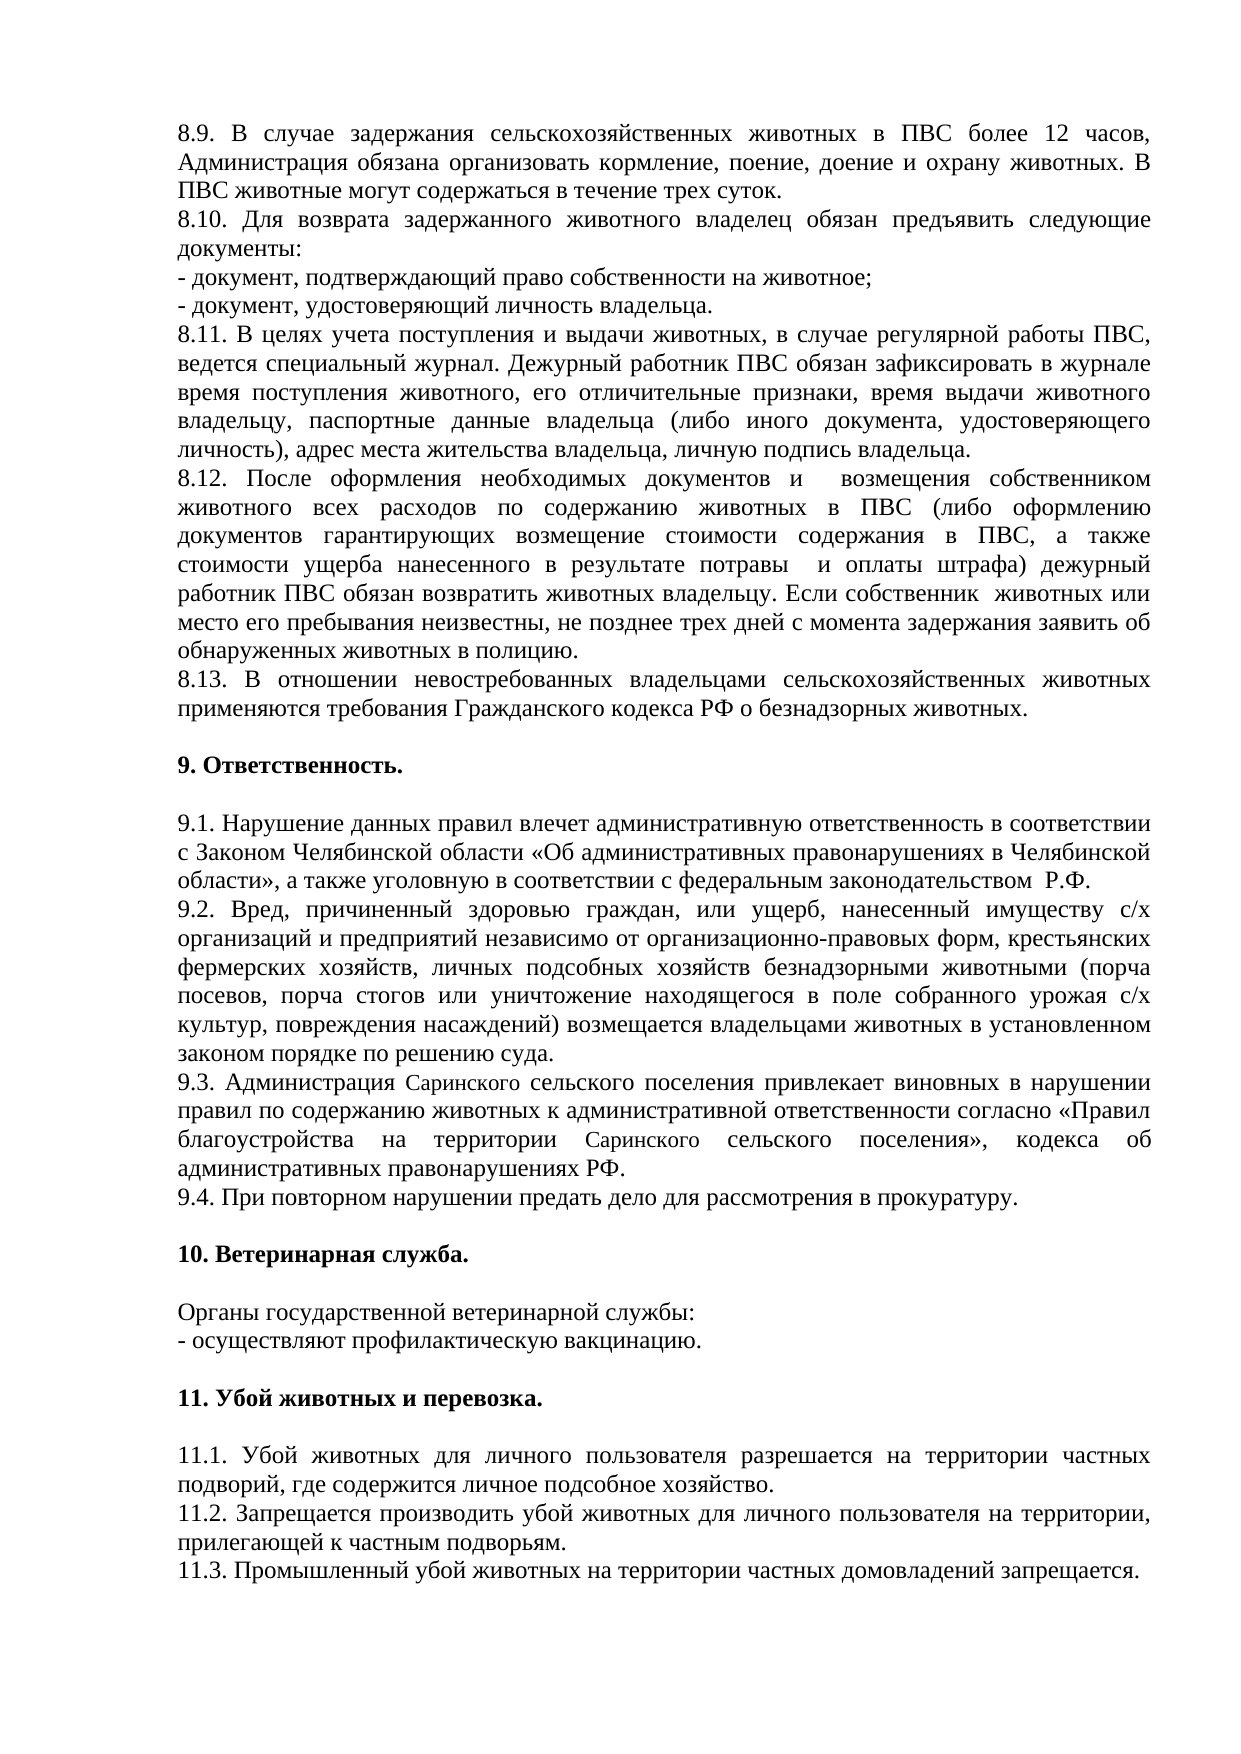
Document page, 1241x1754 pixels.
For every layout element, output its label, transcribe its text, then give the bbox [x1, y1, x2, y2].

text 8.10. Для возврата задержанного животного владелец обязан предъявить следующие документы: [177, 204, 1152, 262]
text - документ, удостоверяющий личность владельца. [177, 291, 1152, 319]
text 9. Ответственность. [177, 751, 1152, 779]
text 8.11. В целях учета поступления и выдачи животных, в случае регулярной работы ПВС, ведется специальный журнал. Дежурный работник ПВС обязан зафиксировать в журнале время поступления животного, его отличительные признаки, время выдачи животного владельцу, паспортные данные владельца (либо иного документа, удостоверяющего личность), адрес места жительства владельца, личную подпись владельца. [177, 319, 1152, 463]
text 11.1. Убой животных для личного пользователя разрешается на территории частных подворий, где содержится личное подсобное хозяйство. [177, 1441, 1152, 1498]
text Органы государственной ветеринарной службы: [177, 1297, 1152, 1326]
text 9.2. Вред, причиненный здоровью граждан, или ущерб, нанесенный имуществу с/х организаций и предприятий независимо от организационно-правовых форм, крестьянских фермерских хозяйств, личных подсобных хозяйств безнадзорными животными (порча посевов, порча стогов или уничтожение находящегося в поле собранного урожая с/х культур, повреждения насаждений) возмещается владельцами животных в установленном законом порядке по решению суда. [177, 894, 1152, 1067]
text 10. Ветеринарная служба. [177, 1239, 1152, 1268]
text - осуществляют профилактическую вакцинацию. [177, 1326, 1152, 1354]
text 11.2. Запрещается производить убой животных для личного пользователя на территории, прилегающей к частным подворьям. [177, 1498, 1152, 1556]
text 9.1. Нарушение данных правил влечет административную ответственность в соответствии с Законом Челябинской области «Об административных правонарушениях в Челябинской области», а также уголовную в соответствии с федеральным законодательством Р.Ф. [177, 808, 1152, 894]
text 8.12. После оформления необходимых документов и возмещения собственником животного всех расходов по содержанию животных в ПВС (либо оформлению документов гарантирующих возмещение стоимости содержания в ПВС, а также стоимости ущерба нанесенного в результате потравы и оплаты штрафа) дежурный работник ПВС обязан возвратить животных владельцу. Если собственник животных или место его пребывания неизвестны, не позднее трех дней с момента задержания заявить об обнаруженных животных в полицию. [177, 463, 1152, 664]
text 8.9. В случае задержания сельскохозяйственных животных в ПВС более 12 часов, Администрация обязана организовать кормление, поение, доение и охрану животных. В ПВС животные могут содержаться в течение трех суток. [177, 118, 1152, 204]
text 9.4. При повторном нарушении предать дело для рассмотрения в прокуратуру. [177, 1182, 1152, 1211]
text 11.3. Промышленный убой животных на территории частных домовладений запрещается. [177, 1556, 1152, 1584]
text 9.3. Администрация Саринского сельского поселения привлекает виновных в нарушении правил по содержанию животных к административной ответственности согласно «Правил благоустройства на территории Саринского сельского поселения», кодекса об административных правонарушениях РФ. [177, 1067, 1152, 1182]
text 11. Убой животных и перевозка. [177, 1383, 1152, 1412]
text - документ, подтверждающий право собственности на животное; [177, 262, 1152, 291]
text 8.13. В отношении невостребованных владельцами сельскохозяйственных животных применяются требования Гражданского кодекса РФ о безнадзорных животных. [177, 664, 1152, 722]
